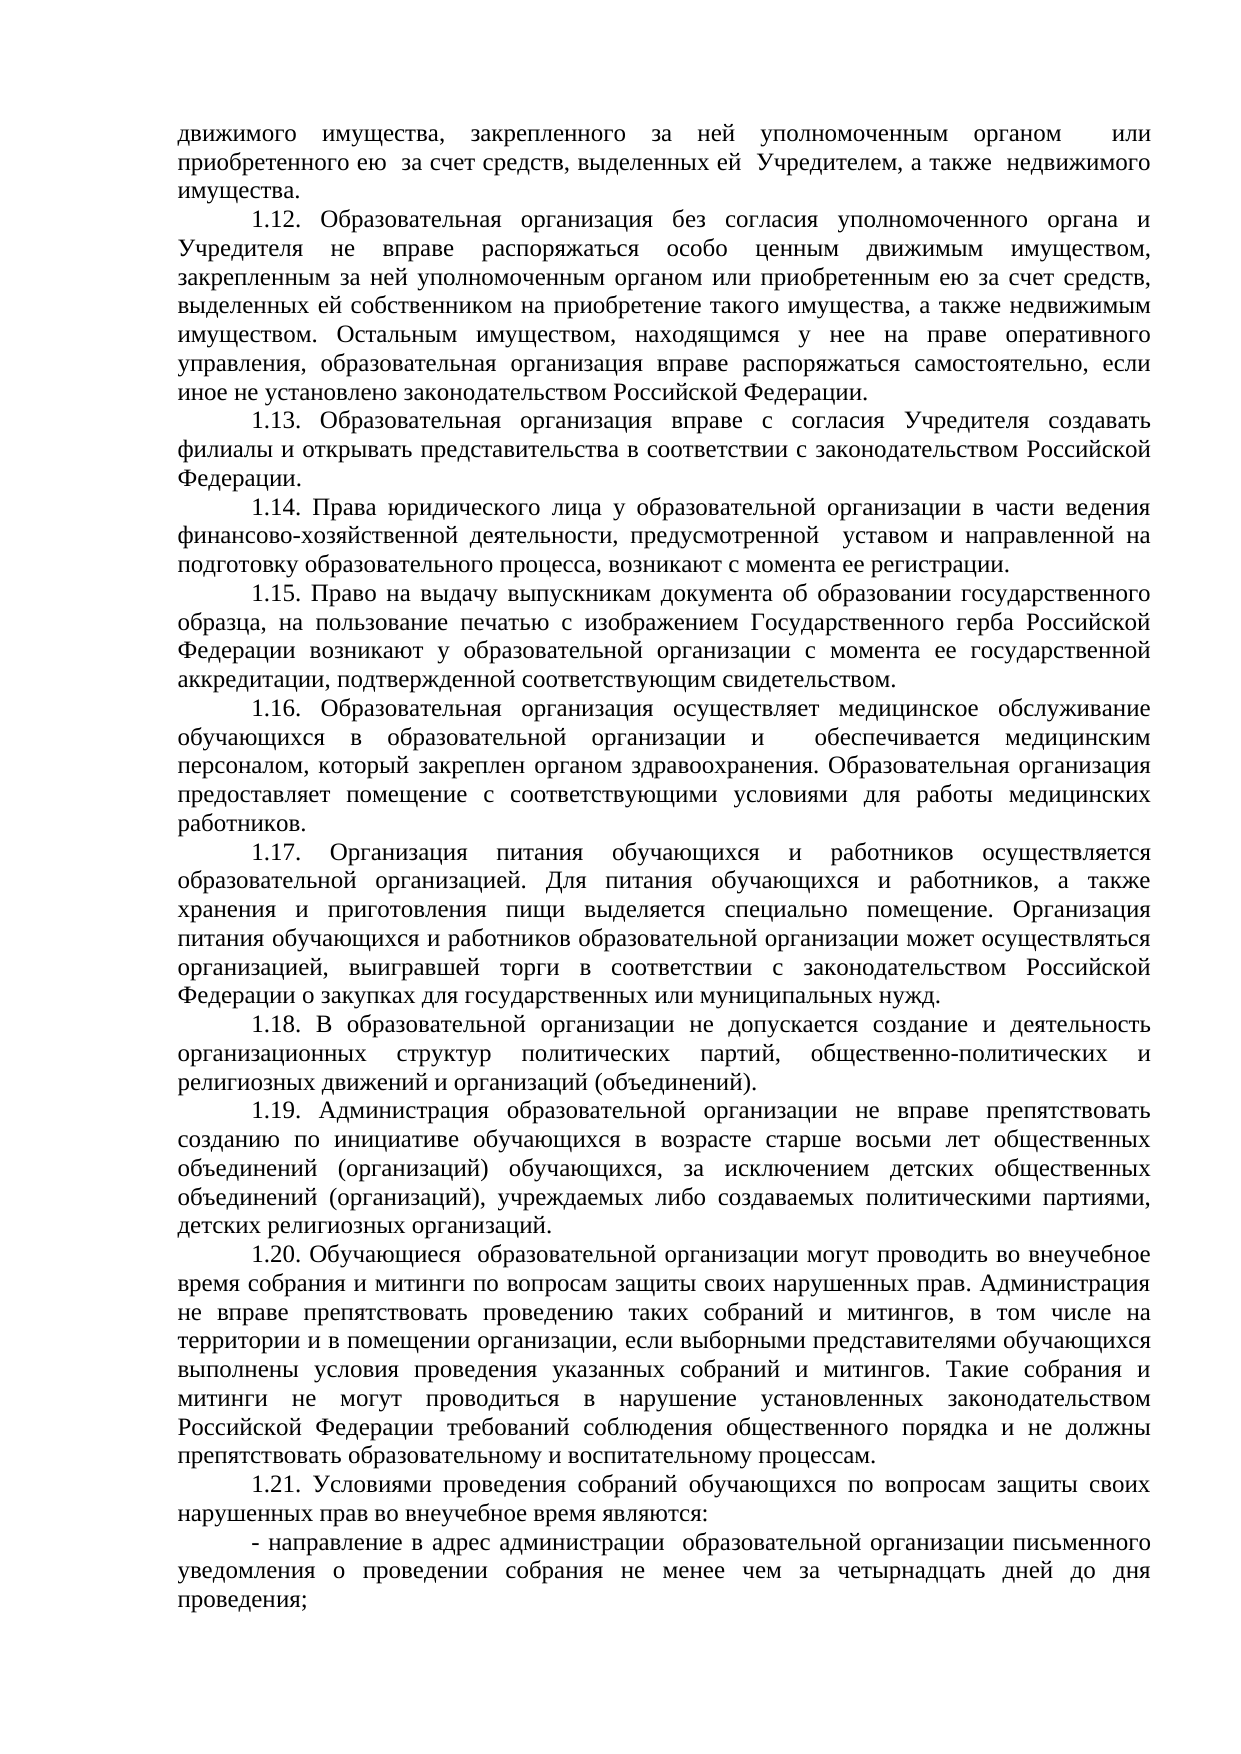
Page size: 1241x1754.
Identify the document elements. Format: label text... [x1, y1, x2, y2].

text 1.12. Образовательная организация без согласия уполномоченного органа и Учредителя не вправе распоряжаться особо ценным движимым имуществом, закрепленным за ней уполномоченным органом или приобретенным ею за счет средств, выделенных ей собственником на приобретение такого имущества, а также недвижимым имуществом. Остальным имуществом, находящимся у нее на праве оперативного управления, образовательная организация вправе распоряжаться самостоятельно, если иное не установлено законодательством Российской Федерации. [177, 204, 1152, 406]
text 1.17. Организация питания обучающихся и работников осуществляется образовательной организацией. Для питания обучающихся и работников, а также хранения и приготовления пищи выделяется специально помещение. Организация питания обучающихся и работников образовательной организации может осуществляться организацией, выигравшей торги в соответствии с законодательством Российской Федерации о закупках для государственных или муниципальных нужд. [177, 837, 1152, 1009]
text 1.15. Право на выдачу выпускникам документа об образовании государственного образца, на пользование печатью с изображением Государственного герба Российской Федерации возникают у образовательной организации с момента ее государственной аккредитации, подтвержденной соответствующим свидетельством. [177, 578, 1152, 693]
text 1.18. В образовательной организации не допускается создание и деятельность организационных структур политических партий, общественно-политических и религиозных движений и организаций (объединений). [177, 1009, 1152, 1096]
text 1.21. Условиями проведения собраний обучающихся по вопросам защиты своих нарушенных прав во внеучебное время являются: [177, 1469, 1152, 1527]
text 1.13. Образовательная организация вправе с согласия Учредителя создавать филиалы и открывать представительства в соответствии с законодательством Российской Федерации. [177, 406, 1152, 492]
text - направление в адрес администрации образовательной организации письменного уведомления о проведении собрания не менее чем за четырнадцать дней до дня проведения; [177, 1527, 1152, 1613]
text 1.19. Администрация образовательной организации не вправе препятствовать созданию по инициативе обучающихся в возрасте старше восьми лет общественных объединений (организаций) обучающихся, за исключением детских общественных объединений (организаций), учреждаемых либо создаваемых политическими партиями, детских религиозных организаций. [177, 1096, 1152, 1239]
text 1.16. Образовательная организация осуществляет медицинское обслуживание обучающихся в образовательной организации и обеспечивается медицинским персоналом, который закреплен органом здравоохранения. Образовательная организация предоставляет помещение с соответствующими условиями для работы медицинских работников. [177, 693, 1152, 837]
text 1.14. Права юридического лица у образовательной организации в части ведения финансово-хозяйственной деятельности, предусмотренной уставом и направленной на подготовку образовательного процесса, возникают с момента ее регистрации. [177, 492, 1152, 578]
text 1.20. Обучающиеся образовательной организации могут проводить во внеучебное время собрания и митинги по вопросам защиты своих нарушенных прав. Администрация не вправе препятствовать проведению таких собраний и митингов, в том числе на территории и в помещении организации, если выборными представителями обучающихся выполнены условия проведения указанных собраний и митингов. Такие собрания и митинги не могут проводиться в нарушение установленных законодательством Российской Федерации требований соблюдения общественного порядка и не должны препятствовать образовательному и воспитательному процессам. [177, 1239, 1152, 1469]
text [177, 118, 1152, 204]
